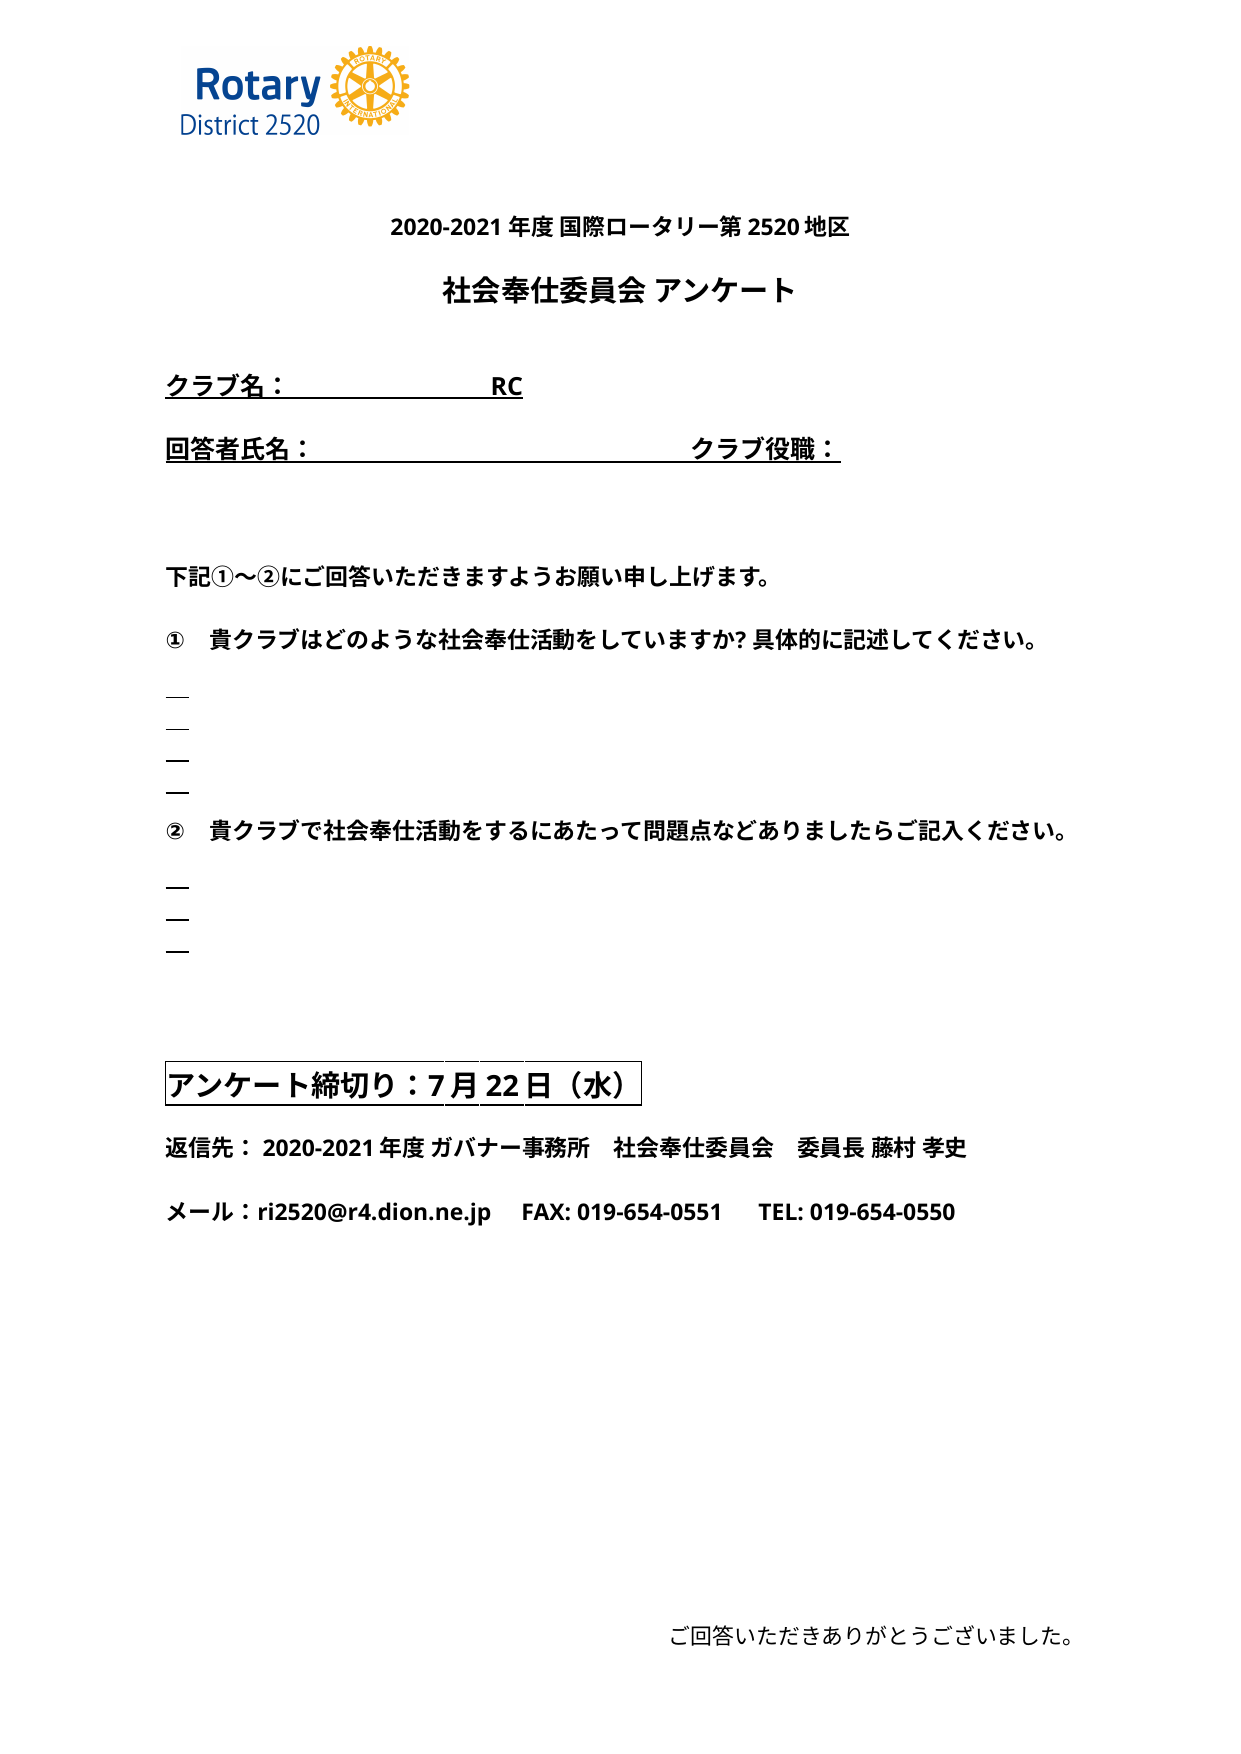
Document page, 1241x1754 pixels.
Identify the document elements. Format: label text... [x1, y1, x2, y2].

picture [181, 46, 410, 135]
list 貴クラブで社会奉仕活動をするにあたって問題点などありましたらご記入ください。 [165, 797, 1075, 861]
text メール：ri2520@r4.dion.ne.jp FAX: 019-654-0551 TEL: 019-654-0550 [165, 1179, 1075, 1242]
text 2020-2021 年度 国際ロータリー第2520地区 [165, 194, 1075, 257]
list 貴クラブはどのような社会奉仕活動をしていますか? 具体的に記述してください。 [165, 607, 1075, 670]
text アンケート締切り：7月22日（水） [165, 1052, 1075, 1115]
text 下記①～②にご回答いただきますようお願い申し上げます。 [165, 543, 1075, 607]
text 社会奉仕委員会 アンケート [165, 257, 1075, 321]
text クラブ名： RC [165, 353, 1075, 416]
text 返信先： 2020-2021年度 ガバナー事務所 社会奉仕委員会 委員長 藤村 孝史 [165, 1115, 1075, 1179]
text 回答者氏名： クラブ役職： [165, 416, 1075, 480]
